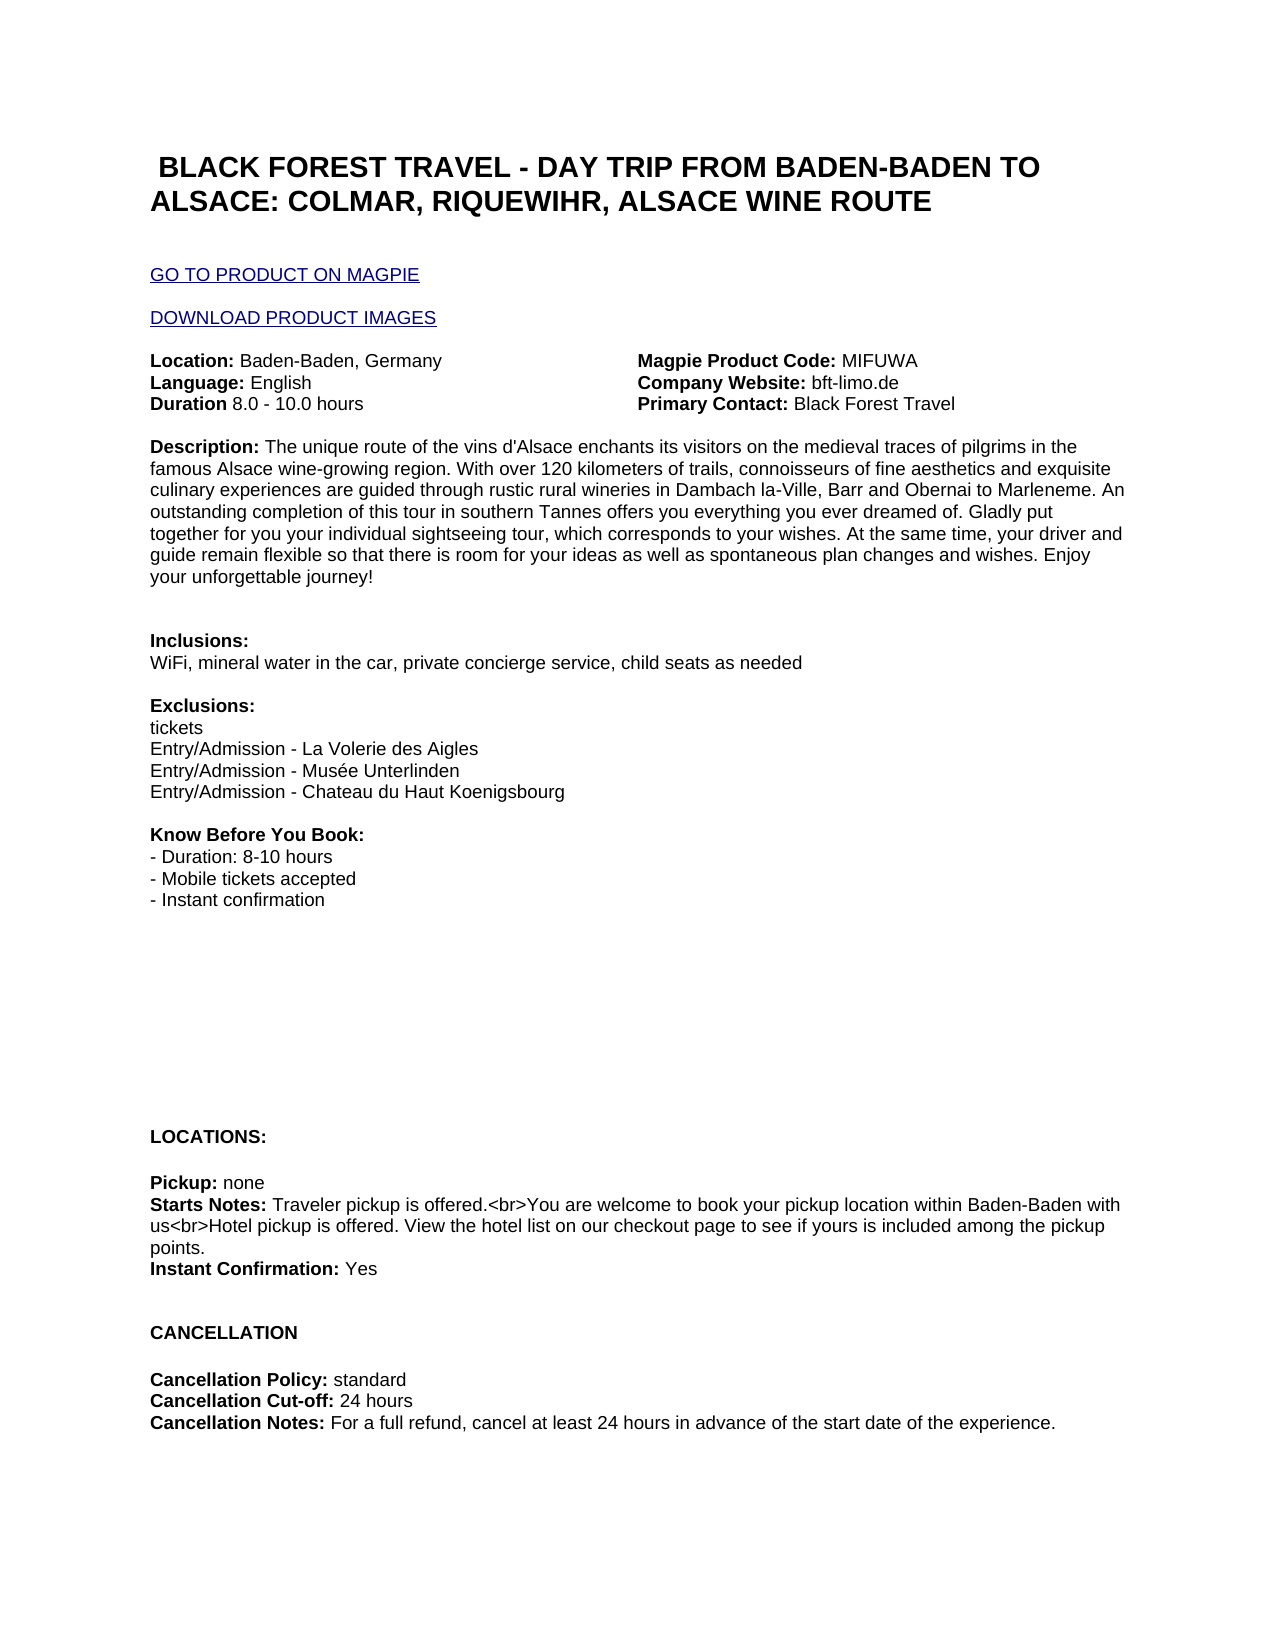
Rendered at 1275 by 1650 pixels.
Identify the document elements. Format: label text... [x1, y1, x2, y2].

text - Instant confirmation [150, 889, 1125, 911]
text Starts Notes: Traveler pickup is offered.<br>You are welcome to book your pickup location within Baden-Baden with us<br>Hotel pickup is offered. View the hotel list on our checkout page to see if yours is included among the pickup points. [150, 1193, 1125, 1258]
text Cancellation Policy: standard [150, 1368, 1125, 1390]
text Pickup: none [150, 1172, 1125, 1193]
text Know Before You Book: [150, 824, 1125, 846]
text Description: The unique route of the vins d'Alsace enchants its visitors on the medieval traces of pilgrims in the famous Alsace wine-growing region. With over 120 kilometers of trails, connoisseurs of fine aesthetics and exquisite culinary experiences are guided through rustic rural wineries in Dambach la-Ville, Barr and Obernai to Marleneme. An outstanding completion of this tour in southern Tannes offers you everything you ever dreamed of. Gladly put together for you your individual sightseeing tour, which corresponds to your wishes. At the same time, your driver and guide remain flexible so that there is room for your ideas as well as spontaneous plan changes and wishes. Enjoy your unforgettable journey! [150, 436, 1125, 587]
text Entry/Admission - Chateau du Haut Koenigsbourg [150, 781, 1125, 803]
text tickets [150, 716, 1125, 738]
text Exclusions: [150, 695, 1125, 716]
text Cancellation Cut-off: 24 hours [150, 1390, 1125, 1411]
table_header Magpie Product Code: MIFUWA Company Website: bft-limo.de Primary Contact: Black Forest Travel [626, 350, 1114, 414]
text Cancellation Notes: For a full refund, cancel at least 24 hours in advance of the start date of the experience. [150, 1411, 1125, 1433]
text GO TO PRODUCT ON MAGPIE [150, 264, 1125, 285]
text - Mobile tickets accepted [150, 867, 1125, 889]
text Entry/Admission - Musée Unterlinden [150, 759, 1125, 781]
text Instant Confirmation: Yes [150, 1258, 1125, 1279]
text Entry/Admission - La Volerie des Aigles [150, 738, 1125, 759]
text WiFi, mineral water in the car, private concierge service, child seats as needed [150, 652, 1125, 673]
table_header Location: Baden-Baden, Germany Language: English Duration 8.0 - 10.0 hours [139, 350, 626, 414]
text Inclusions: [150, 630, 1125, 652]
text DOWNLOAD PRODUCT IMAGES [150, 307, 1125, 328]
subtitle Locations: [150, 1125, 1125, 1147]
subtitle Cancellation [150, 1322, 1125, 1343]
text - Duration: 8-10 hours [150, 846, 1125, 867]
subtitle Black Forest Travel - Day trip from Baden-Baden to Alsace: Colmar, Riquewihr, Alsace Wine Route [150, 150, 1125, 217]
